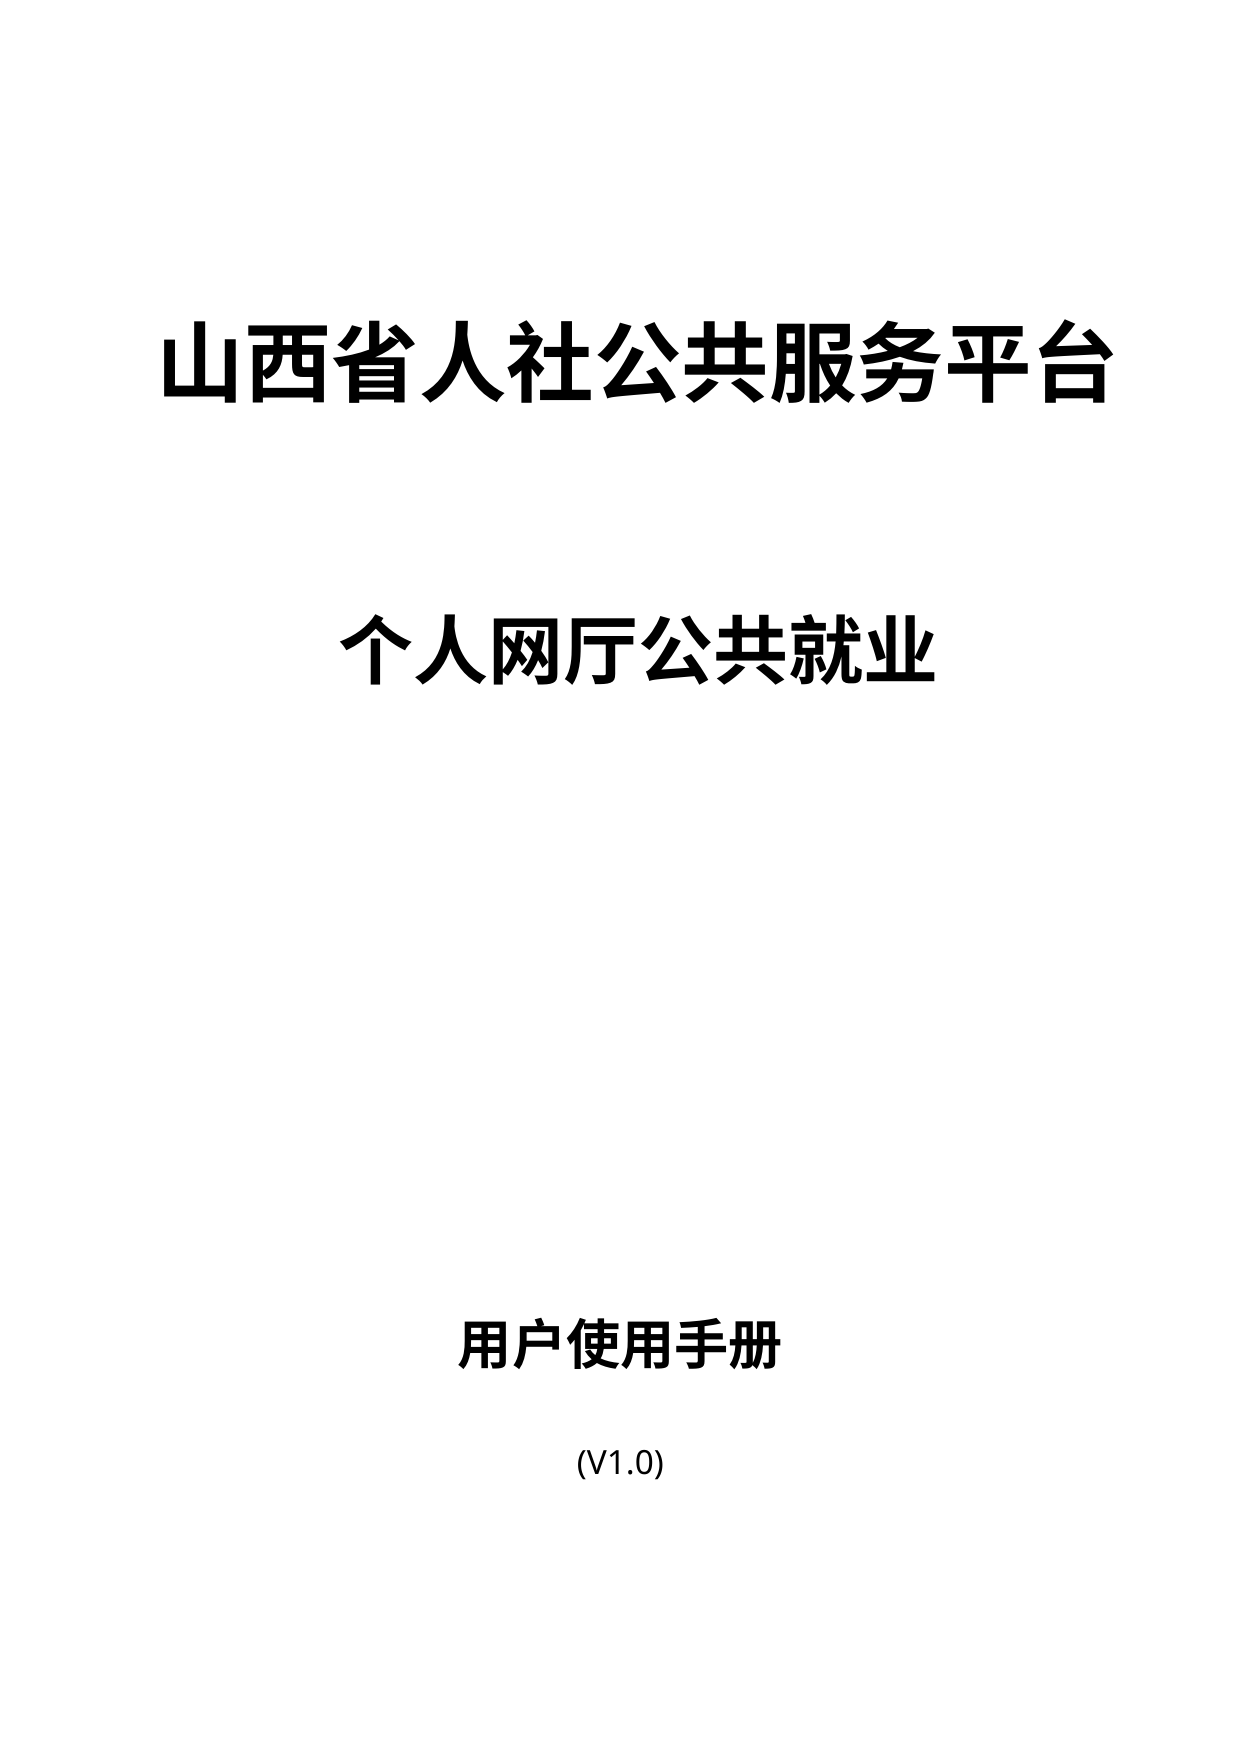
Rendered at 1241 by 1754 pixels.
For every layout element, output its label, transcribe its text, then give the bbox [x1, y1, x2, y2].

text 山西省人社公共服务平台 [114, 292, 1162, 422]
text (V1.0) [187, 1429, 1053, 1494]
text 用户使用手册 [187, 1292, 1053, 1390]
text 个人网厅公共就业 [114, 581, 1162, 711]
